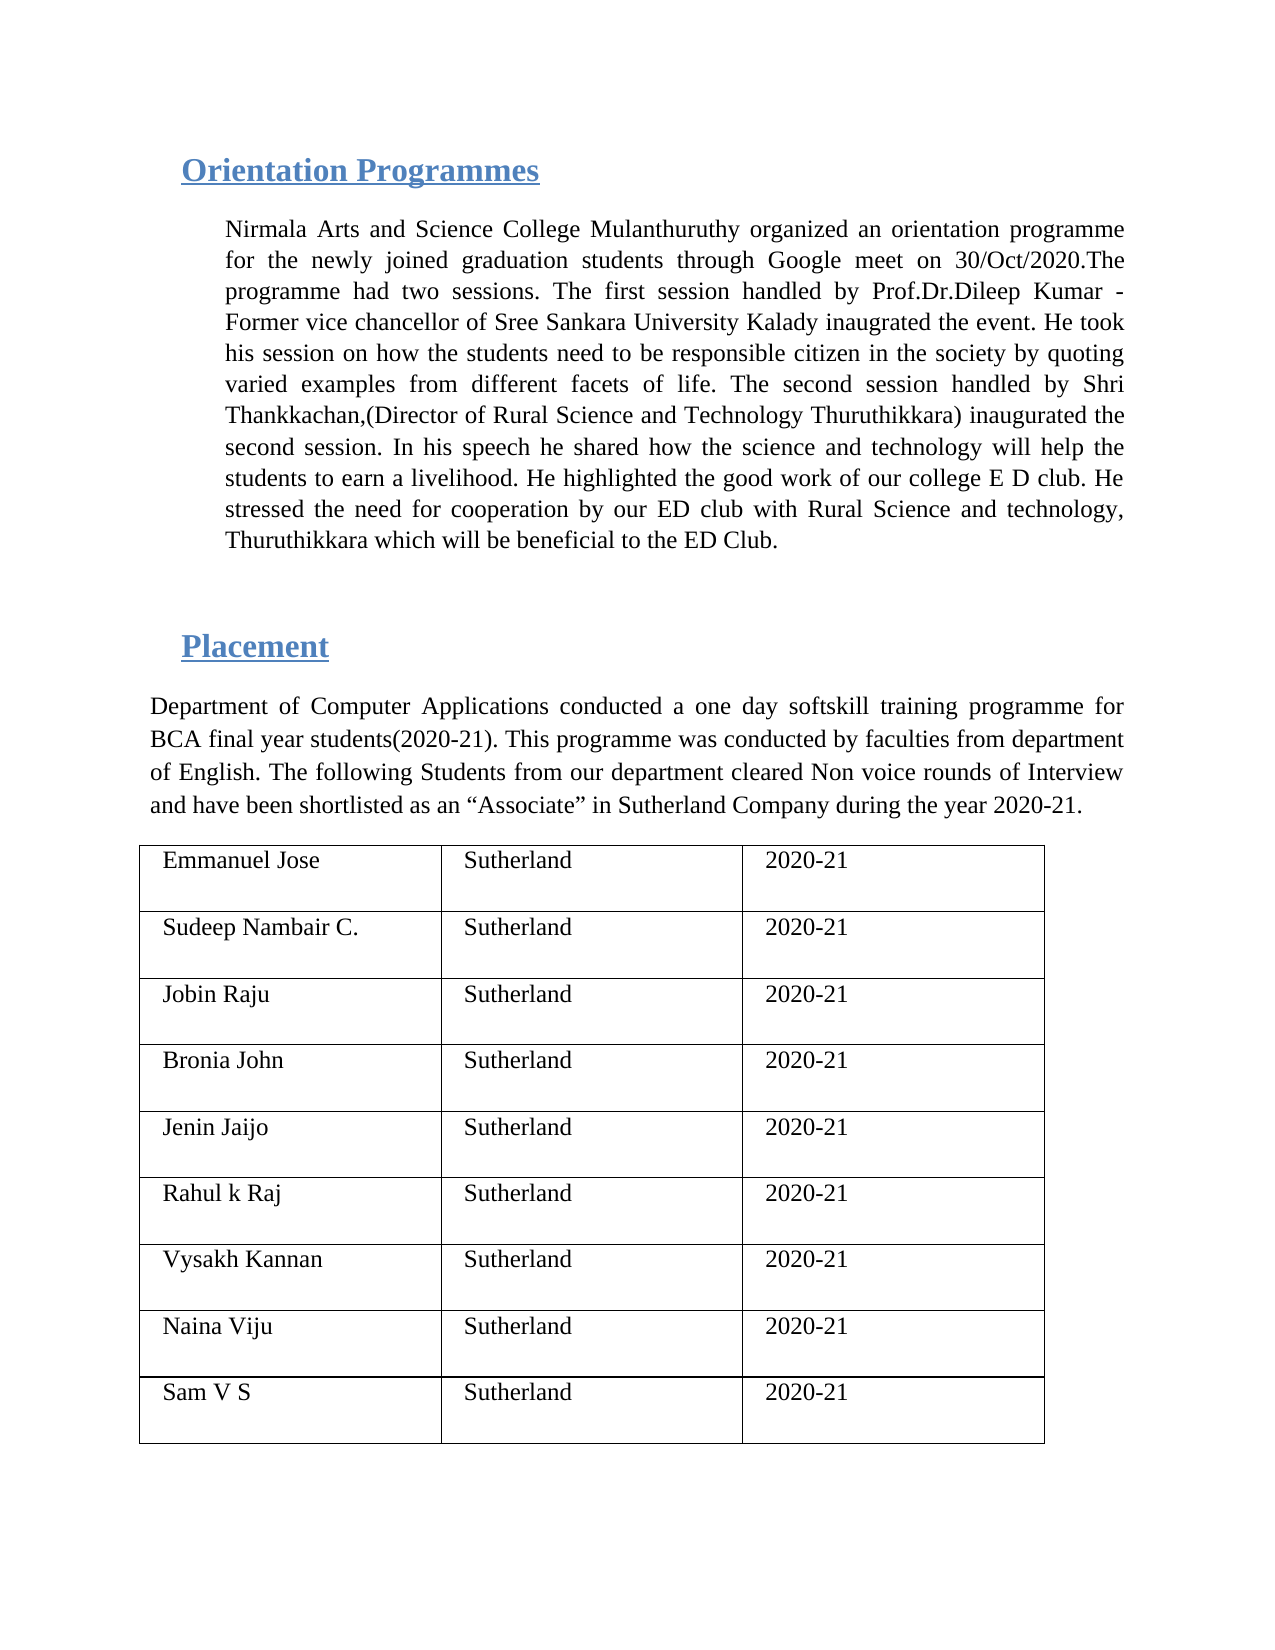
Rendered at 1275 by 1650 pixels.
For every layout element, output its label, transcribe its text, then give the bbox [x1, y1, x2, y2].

table_cell 2020-21 [743, 1378, 1044, 1443]
table_header 2020-21 [743, 846, 1044, 911]
table_cell 2020-21 [743, 1311, 1044, 1376]
subtitle Placement [150, 627, 1210, 665]
table_cell 2020-21 [743, 912, 1044, 978]
table_cell 2020-21 [743, 1045, 1044, 1111]
table_cell Sutherland [442, 1311, 742, 1376]
text Nirmala Arts and Science College Mulanthuruthy organized an orientation programme for the newly joined graduation students through Google meet on 30/Oct/2020.The programme had two sessions. The first session handled by Prof.Dr.Dileep Kumar - Former vice chancellor of Sree Sankara University Kalady inaugrated the event. He took his session on how the students need to be responsible citizen in the society by quoting varied examples from different facets of life. The second session handled by Shri Thankkachan,(Director of Rural Science and Technology Thuruthikkara) inaugurated the second session. In his speech he shared how the science and technology will help the students to earn a livelihood. He highlighted the good work of our college E D club. He stressed the need for cooperation by our ED club with Rural Science and technology, Thuruthikkara which will be beneficial to the ED Club. [225, 214, 1126, 553]
table_cell Sudeep Nambair C. [140, 912, 441, 978]
table_cell Sutherland [442, 1378, 742, 1443]
table_cell Sutherland [442, 1245, 742, 1310]
text Department of Computer Applications conducted a one day softskill training programme for BCA final year students(2020-21). This programme was conducted by faculties from department of English. The following Students from our department cleared Non voice rounds of Interview and have been shortlisted as an “Associate” in Sutherland Company during the year 2020-21. [150, 691, 1125, 819]
table_cell 2020-21 [743, 1112, 1044, 1177]
table_cell 2020-21 [743, 1178, 1044, 1243]
table_cell Sutherland [442, 979, 742, 1044]
table_cell 2020-21 [743, 1245, 1044, 1310]
table_header Emmanuel Jose [140, 846, 441, 911]
table_cell Naina Viju [140, 1311, 441, 1376]
table_cell Sam V S [140, 1378, 441, 1443]
subtitle Orientation Programmes [150, 150, 1210, 188]
table_cell Vysakh Kannan [140, 1245, 441, 1310]
table_cell 2020-21 [743, 979, 1044, 1044]
table_cell Bronia John [140, 1045, 441, 1111]
table_cell Sutherland [442, 1178, 742, 1243]
table_cell Sutherland [442, 1112, 742, 1177]
table_cell Sutherland [442, 1045, 742, 1111]
table_cell Jenin Jaijo [140, 1112, 441, 1177]
table_cell Jobin Raju [140, 979, 441, 1044]
table_cell Sutherland [442, 912, 742, 978]
table_header Sutherland [442, 846, 742, 911]
table_cell Rahul k Raj [140, 1178, 441, 1243]
